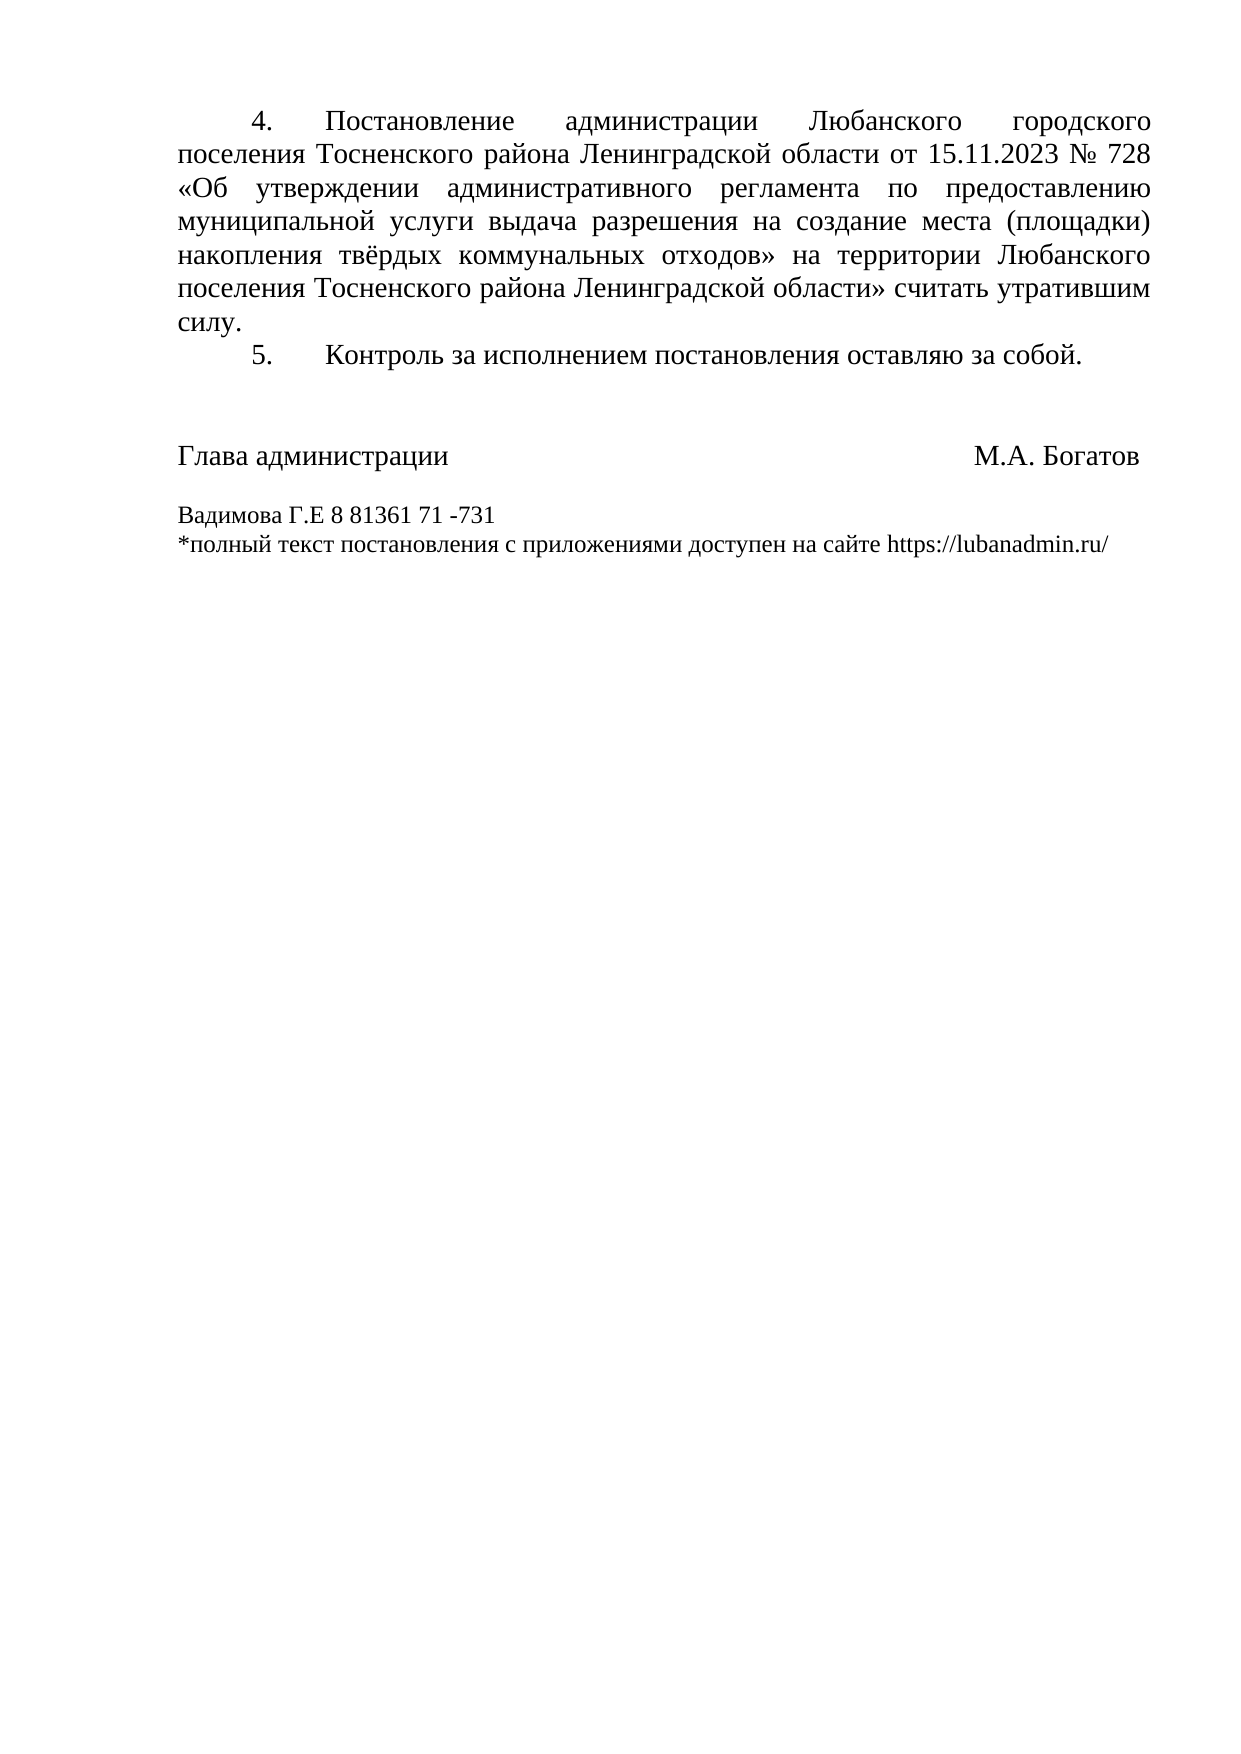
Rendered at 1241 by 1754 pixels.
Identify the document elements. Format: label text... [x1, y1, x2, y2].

list Контроль за исполнением постановления оставляю за собой. [177, 337, 1152, 371]
text *полный текст постановления с приложениями доступен на сайте https://lubanadmin.ru/ [177, 529, 1152, 558]
text Глава администрации М.А. Богатов [177, 438, 1152, 472]
list Постановление администрации Любанского городского поселения Тосненского района Ленинградской области от 15.11.2023 № 728 «Об утверждении административного регламента по предоставлению муниципальной услуги выдача разрешения на создание места (площадки) накопления твёрдых коммунальных отходов» на территории Любанского поселения Тосненского района Ленинградской области» считать утратившим силу. [177, 103, 1152, 337]
text Вадимова Г.Е 8 81361 71 -731 [177, 472, 1152, 529]
